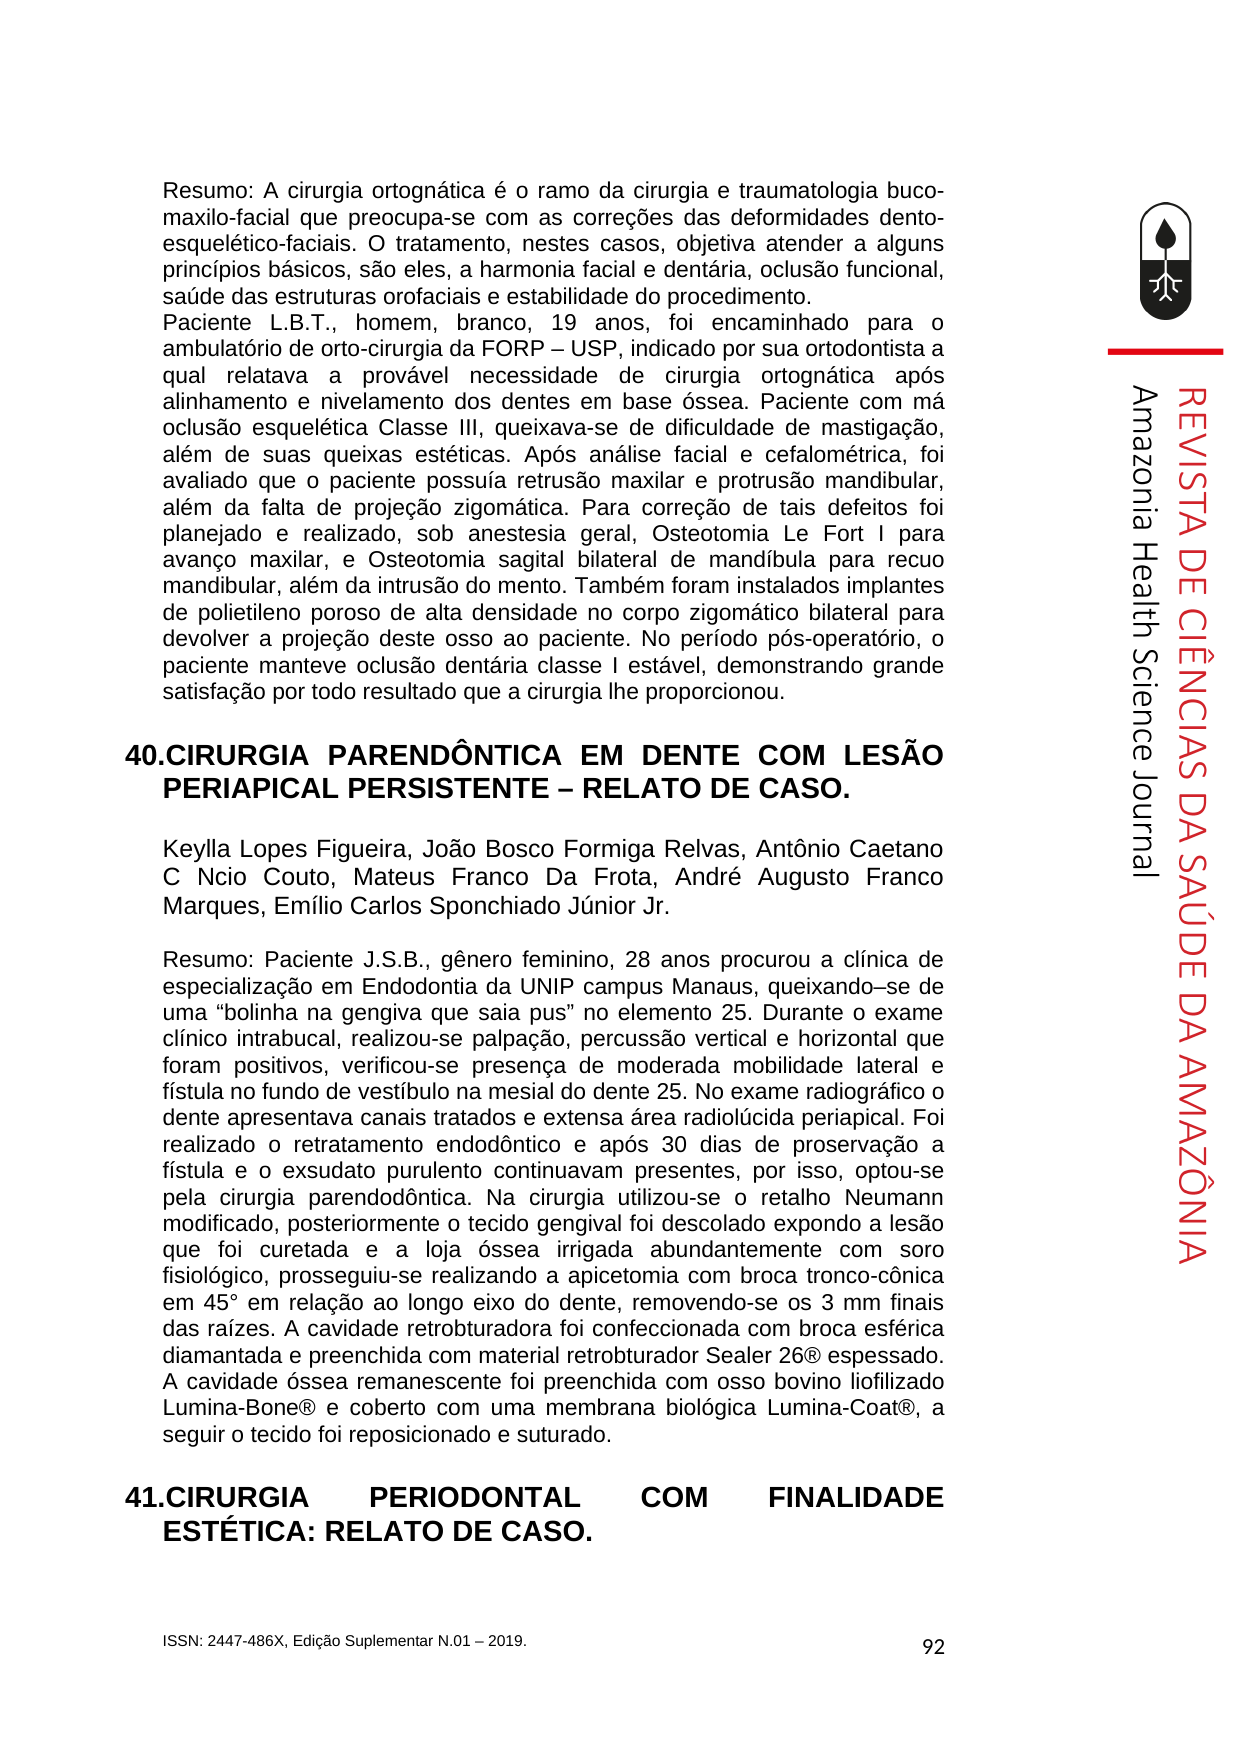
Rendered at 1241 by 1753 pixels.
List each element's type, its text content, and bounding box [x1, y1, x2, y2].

text Paciente L.B.T., homem, branco, 19 anos, foi encaminhado para o ambulatório de orto-cirurgia da FORP – USP, indicado por sua ortodontista a qual relatava a provável necessidade de cirurgia ortognática após alinhamento e nivelamento dos dentes em base óssea. Paciente com má oclusão esquelética Classe III, queixava-se de dificuldade de mastigação, além de suas queixas estéticas. Após análise facial e cefalométrica, foi avaliado que o paciente possuía retrusão maxilar e protrusão mandibular, além da falta de projeção zigomática. Para correção de tais defeitos foi planejado e realizado, sob anestesia geral, Osteotomia Le Fort I para avanço maxilar, e Osteotomia sagital bilateral de mandíbula para recuo mandibular, além da intrusão do mento. Também foram instalados implantes de polietileno poroso de alta densidade no corpo zigomático bilateral para devolver a projeção deste osso ao paciente. No período pós-operatório, o paciente manteve oclusão dentária classe I estável, demonstrando grande satisfação por todo resultado que a cirurgia lhe proporcionou. [162, 309, 945, 704]
text 41.CIRURGIA PERIODONTAL COM FINALIDADE ESTÉTICA: RELATO DE CASO. [125, 1481, 945, 1548]
text Keylla Lopes Figueira, João Bosco Formiga Relvas, Antônio Caetano C Ncio Couto, Mateus Franco Da Frota, André Augusto Franco Marques, Emílio Carlos Sponchiado Júnior Jr. [162, 834, 945, 920]
picture [1107, 202, 1224, 1276]
text Resumo: A cirurgia ortognática é o ramo da cirurgia e traumatologia buco-maxilo-facial que preocupa-se com as correções das deformidades dento-esquelético-faciais. O tratamento, nestes casos, objetiva atender a alguns princípios básicos, são eles, a harmonia facial e dentária, oclusão funcional, saúde das estruturas orofaciais e estabilidade do procedimento. [162, 177, 945, 309]
text Resumo: Paciente J.S.B., gênero feminino, 28 anos procurou a clínica de especialização em Endodontia da UNIP campus Manaus, queixando–se de uma “bolinha na gengiva que saia pus” no elemento 25. Durante o exame clínico intrabucal, realizou-se palpação, percussão vertical e horizontal que foram positivos, verificou-se presença de moderada mobilidade lateral e fístula no fundo de vestíbulo na mesial do dente 25. No exame radiográfico o dente apresentava canais tratados e extensa área radiolúcida periapical. Foi realizado o retratamento endodôntico e após 30 dias de proservação a fístula e o exsudato purulento continuavam presentes, por isso, optou-se pela cirurgia parendodôntica. Na cirurgia utilizou-se o retalho Neumann modificado, posteriormente o tecido gengival foi descolado expondo a lesão que foi curetada e a loja óssea irrigada abundantemente com soro fisiológico, prosseguiu-se realizando a apicetomia com broca tronco-cônica em 45° em relação ao longo eixo do dente, removendo-se os 3 mm finais das raízes. A cavidade retrobturadora foi confeccionada com broca esférica diamantada e preenchida com material retrobturador Sealer 26® espessado. A cavidade óssea remanescente foi preenchida com osso bovino liofilizado Lumina-Bone® e coberto com uma membrana biológica Lumina-Coat®, a seguir o tecido foi reposicionado e suturado. [162, 946, 945, 1447]
text 40.CIRURGIA PARENDÔNTICA EM DENTE COM LESÃO PERIAPICAL PERSISTENTE – RELATO DE CASO. [125, 738, 945, 805]
